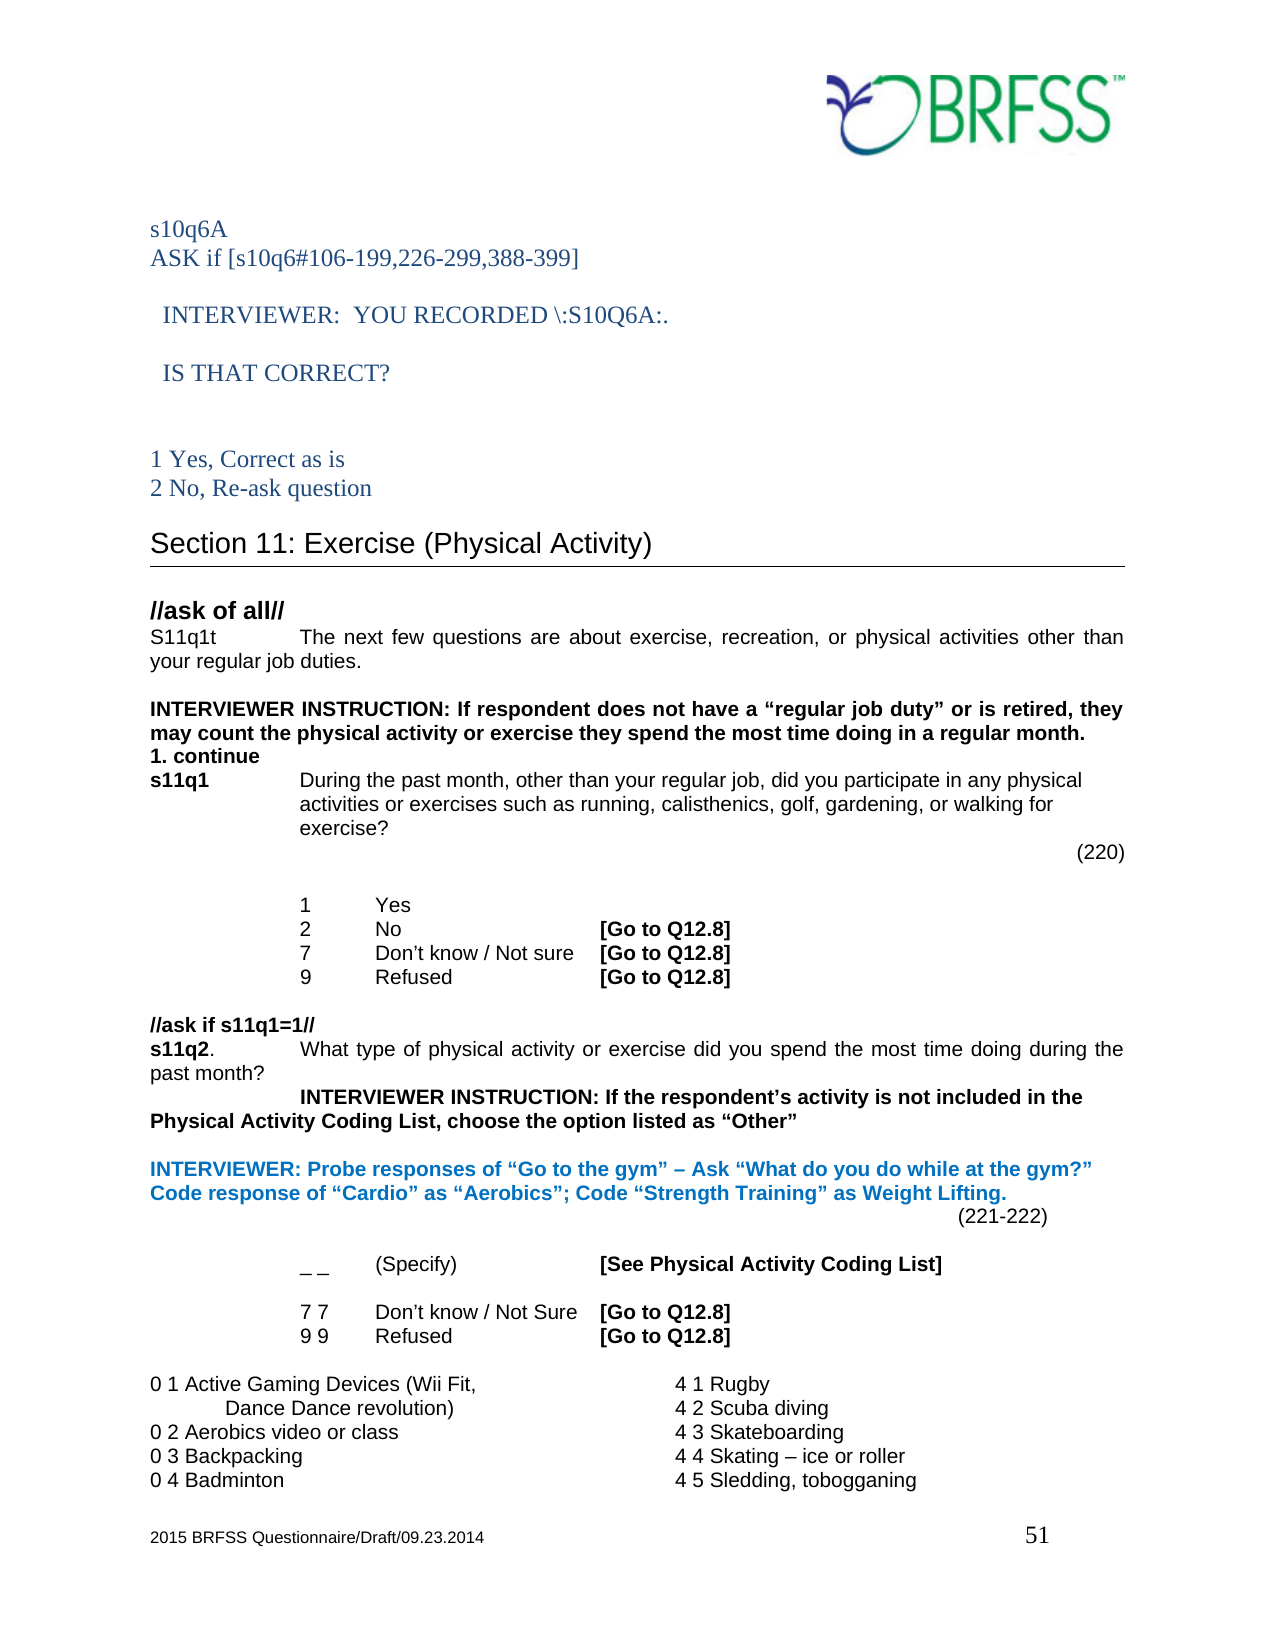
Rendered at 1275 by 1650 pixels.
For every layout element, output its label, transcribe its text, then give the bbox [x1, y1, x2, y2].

text (221-222) [150, 1204, 1125, 1228]
text INTERVIEWER: YOU RECORDED \:S10Q6A:. [150, 300, 1125, 329]
text S11q1t The next few questions are about exercise, recreation, or physical activities other than your regular job duties. [150, 624, 1125, 672]
text ASK if [s10q6#106-199,226-299,388-399] [150, 243, 1125, 271]
text 7 Don’t know / Not sure [Go to Q12.8] [150, 941, 1125, 965]
text 0 3 Backpacking 4 4 Skating – ice or roller [150, 1444, 1125, 1468]
text 2 No [Go to Q12.8] [150, 917, 1125, 941]
text //ask if s11q1=1// [150, 1013, 1125, 1037]
text 7 7 Don’t know / Not Sure [Go to Q12.8] [150, 1300, 1125, 1324]
text 0 4 Badminton 4 5 Sledding, tobogganing [150, 1468, 1125, 1492]
text _ _ (Specify) [See Physical Activity Coding List] [150, 1252, 1125, 1300]
text 9 Refused [Go to Q12.8] [150, 965, 1125, 989]
text s10q6A [150, 214, 1125, 243]
text Dance Dance revolution) 4 2 Scuba diving [150, 1396, 1125, 1420]
picture [826, 75, 1125, 157]
text s11q2. What type of physical activity or exercise did you spend the most time doing during the past month? [150, 1037, 1125, 1084]
text INTERVIEWER INSTRUCTION: If the respondent’s activity is not included in the Physical Activity Coding List, choose the option listed as “Other” [150, 1084, 1125, 1132]
text 9 9 Refused [Go to Q12.8] [225, 1324, 1125, 1348]
text 1 Yes [150, 893, 1125, 917]
text IS THAT CORRECT? [150, 358, 1125, 386]
text (220) [150, 840, 1125, 864]
text //ask of all// [150, 596, 1125, 624]
text INTERVIEWER: Probe responses of “Go to the gym” – Ask “What do you do while at the gym?” [150, 1156, 1125, 1180]
subtitle Section 11: Exercise (Physical Activity) [150, 526, 1125, 560]
text Code response of “Cardio” as “Aerobics”; Code “Strength Training” as Weight Lifting. [150, 1180, 1125, 1204]
text INTERVIEWER INSTRUCTION: If respondent does not have a “regular job duty” or is retired, they may count the physical activity or exercise they spend the most time doing in a regular month. [150, 696, 1125, 744]
text 2 No, Re-ask question [150, 473, 1125, 501]
text 1 Yes, Correct as is [150, 444, 1125, 473]
text s11q1 During the past month, other than your regular job, did you participate in any physical activities or exercises such as running, calisthenics, golf, gardening, or walking for exercise? [150, 768, 1125, 840]
text 0 1 Active Gaming Devices (Wii Fit, 4 1 Rugby [150, 1372, 1125, 1396]
text 0 2 Aerobics video or class 4 3 Skateboarding [150, 1420, 1125, 1444]
text 1. continue [150, 744, 1125, 768]
